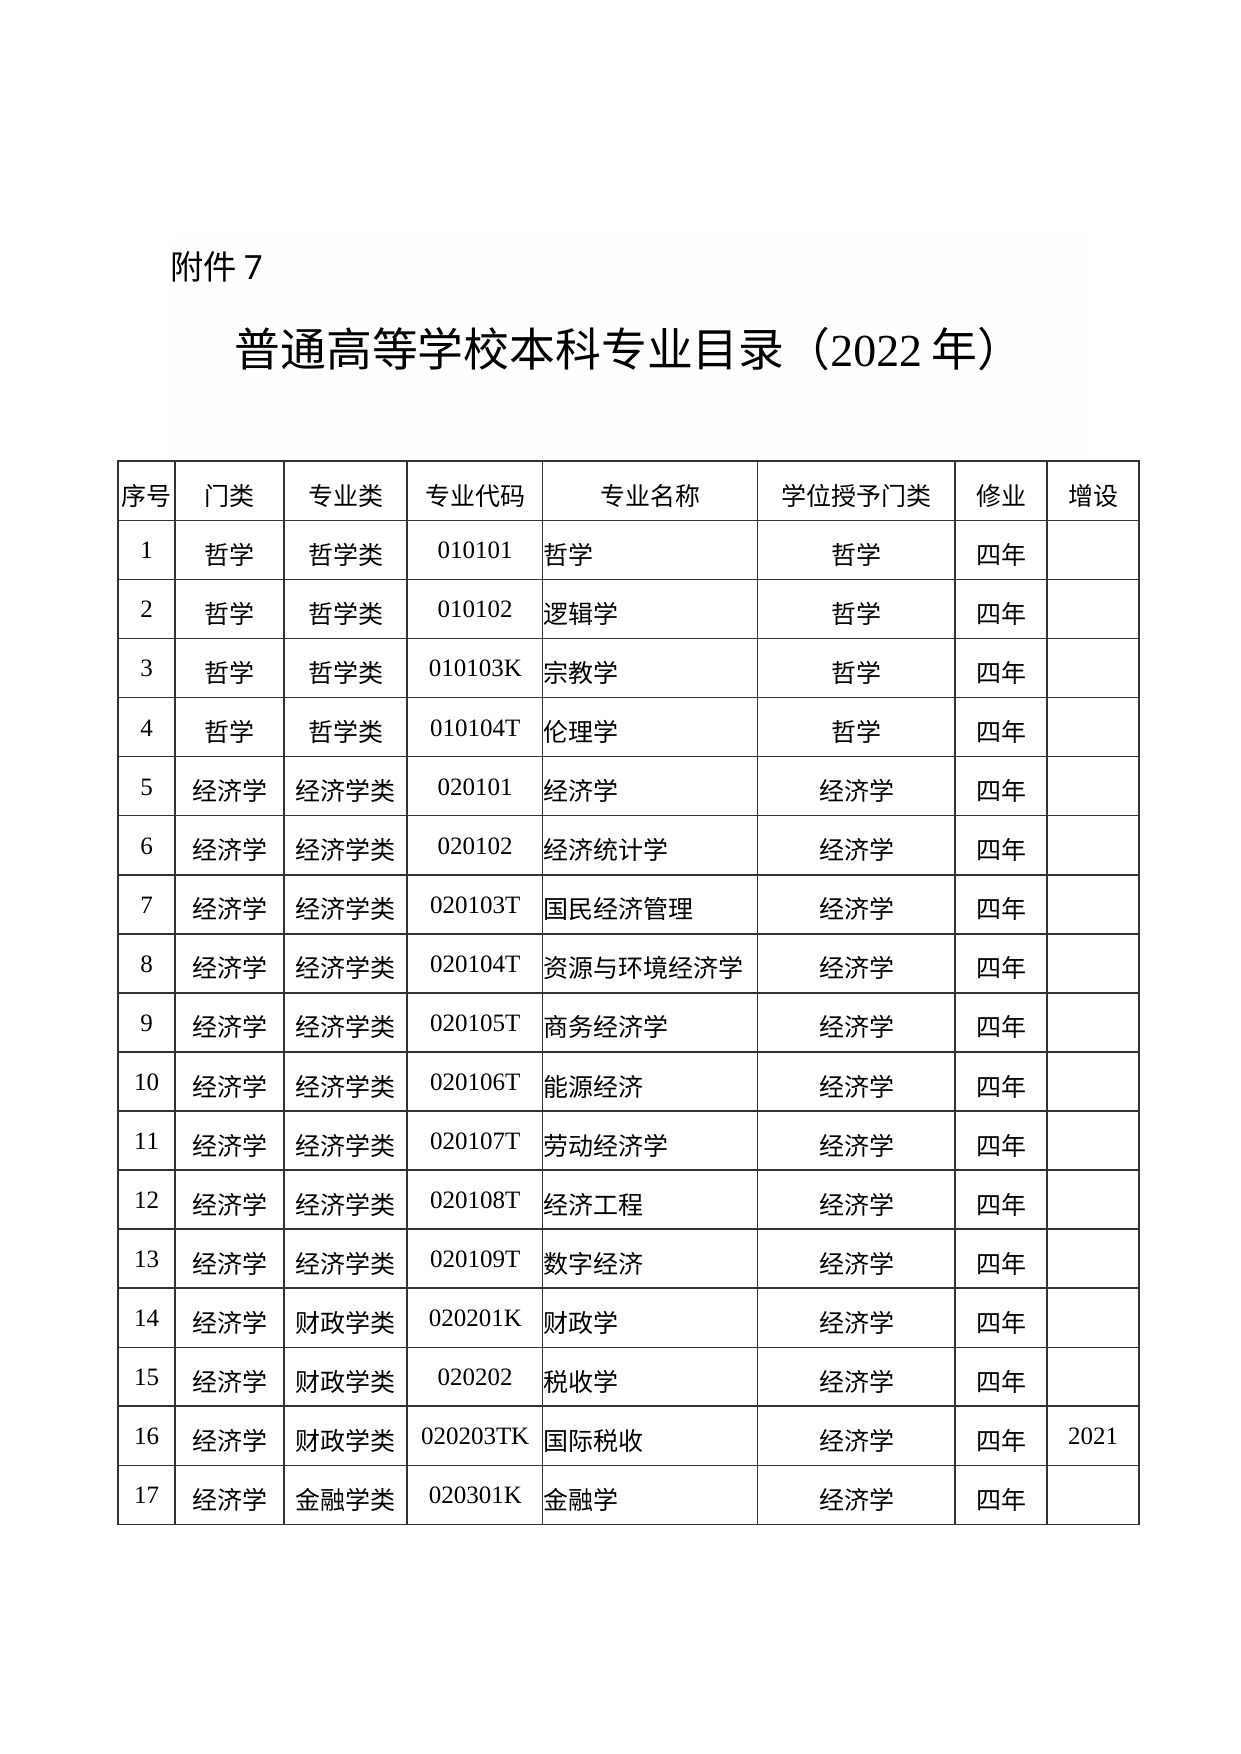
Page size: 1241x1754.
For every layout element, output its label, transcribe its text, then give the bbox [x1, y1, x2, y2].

table_cell 经济学 [176, 1407, 283, 1464]
table_header 门类 [176, 462, 283, 519]
table_cell 哲学 [758, 698, 954, 756]
table_cell 哲学 [176, 580, 283, 638]
table_cell 哲学 [758, 521, 954, 578]
table_cell 020104T [408, 935, 542, 992]
table_cell 四年 [956, 639, 1046, 697]
table_cell [1048, 580, 1138, 638]
table_cell 020201K [408, 1289, 542, 1346]
table_cell 经济学 [176, 757, 283, 815]
table_cell 经济学 [758, 1289, 954, 1346]
table_cell [1048, 935, 1138, 992]
table_cell 四年 [956, 1348, 1046, 1405]
table_cell 经济学类 [285, 1053, 406, 1110]
table_header 专业代码 [408, 462, 542, 519]
table_cell [1048, 1230, 1138, 1287]
table_cell 哲学类 [285, 580, 406, 638]
table_cell 010102 [408, 580, 542, 638]
table_cell 010101 [408, 521, 542, 578]
table_cell [1048, 698, 1138, 756]
table_cell 020107T [408, 1112, 542, 1169]
table_cell 四年 [956, 994, 1046, 1051]
table_cell 财政学类 [285, 1407, 406, 1464]
table_cell 经济统计学 [543, 816, 757, 874]
table_cell 010104T [408, 698, 542, 756]
table_cell 四年 [956, 876, 1046, 933]
table_cell 四年 [956, 1112, 1046, 1169]
table_cell 11 [119, 1112, 174, 1169]
table_cell 四年 [956, 698, 1046, 756]
table_cell 四年 [956, 580, 1046, 638]
table_cell 经济学 [176, 816, 283, 874]
table_cell 经济学类 [285, 1171, 406, 1228]
table_cell 经济学 [543, 757, 757, 815]
table_cell 四年 [956, 1230, 1046, 1287]
table_cell 15 [119, 1348, 174, 1405]
table_cell 16 [119, 1407, 174, 1464]
table_cell 四年 [956, 1407, 1046, 1464]
table_cell 财政学 [543, 1289, 757, 1346]
table_cell 5 [119, 757, 174, 815]
table_cell 经济学 [176, 935, 283, 992]
table_cell 四年 [956, 1466, 1046, 1523]
table_cell 020202 [408, 1348, 542, 1405]
table_cell 6 [119, 816, 174, 874]
table_cell 经济学 [758, 994, 954, 1051]
table_cell 经济学类 [285, 994, 406, 1051]
table_cell 020105T [408, 994, 542, 1051]
table_cell 国际税收 [543, 1407, 757, 1464]
table_cell 1 [119, 521, 174, 578]
table_cell 经济学 [758, 757, 954, 815]
table_cell 经济学类 [285, 816, 406, 874]
table_cell 税收学 [543, 1348, 757, 1405]
table_cell 经济学 [758, 816, 954, 874]
table_cell 经济学类 [285, 757, 406, 815]
table_cell 经济学类 [285, 1230, 406, 1287]
table_header 增设 [1048, 462, 1138, 519]
table_cell 4 [119, 698, 174, 756]
table_cell [1048, 1112, 1138, 1169]
table_cell 经济学 [176, 1289, 283, 1346]
table_header 专业名称 [543, 462, 757, 519]
table_cell 劳动经济学 [543, 1112, 757, 1169]
table_cell 四年 [956, 757, 1046, 815]
table_cell 哲学类 [285, 698, 406, 756]
table_cell 数字经济 [543, 1230, 757, 1287]
table_cell 经济学 [758, 1466, 954, 1523]
table_cell 经济学类 [285, 876, 406, 933]
table_cell 020109T [408, 1230, 542, 1287]
table_cell [1048, 1289, 1138, 1346]
table_cell 四年 [956, 816, 1046, 874]
table_cell 经济学类 [285, 935, 406, 992]
table_cell 2 [119, 580, 174, 638]
table_cell 3 [119, 639, 174, 697]
table_cell 经济学 [758, 935, 954, 992]
table_cell 能源经济 [543, 1053, 757, 1110]
table_cell 哲学类 [285, 521, 406, 578]
table_cell 10 [119, 1053, 174, 1110]
table_cell 12 [119, 1171, 174, 1228]
table_cell [1048, 1348, 1138, 1405]
text 附件7 [170, 233, 1087, 298]
table_cell 13 [119, 1230, 174, 1287]
table_cell 经济学 [758, 1112, 954, 1169]
table_cell [1048, 757, 1138, 815]
table_cell 经济学 [758, 1230, 954, 1287]
table_cell 经济学 [758, 876, 954, 933]
table_header 专业类 [285, 462, 406, 519]
table_cell [1048, 521, 1138, 578]
table_cell [1048, 1171, 1138, 1228]
table_cell 020103T [408, 876, 542, 933]
table_cell 哲学 [758, 580, 954, 638]
table_cell 宗教学 [543, 639, 757, 697]
table_cell 哲学 [176, 698, 283, 756]
table_cell [1048, 1466, 1138, 1523]
table_header 序号 [119, 462, 174, 519]
table_cell 哲学 [176, 521, 283, 578]
table_cell 经济学 [758, 1407, 954, 1464]
table_cell 哲学类 [285, 639, 406, 697]
table_cell 四年 [956, 935, 1046, 992]
table_cell [1048, 876, 1138, 933]
table_cell 7 [119, 876, 174, 933]
table_cell 020102 [408, 816, 542, 874]
table_cell 资源与环境经济学 [543, 935, 757, 992]
table_cell 9 [119, 994, 174, 1051]
table_cell 经济学 [176, 1466, 283, 1523]
table_cell 020108T [408, 1171, 542, 1228]
table_cell 经济学 [176, 876, 283, 933]
table_cell 四年 [956, 1053, 1046, 1110]
table_cell 020106T [408, 1053, 542, 1110]
table_cell 伦理学 [543, 698, 757, 756]
table_cell 020301K [408, 1466, 542, 1523]
table_cell 经济学 [176, 994, 283, 1051]
table_cell 8 [119, 935, 174, 992]
table_cell 经济学 [176, 1348, 283, 1405]
table_cell 经济学 [176, 1171, 283, 1228]
table_cell 14 [119, 1289, 174, 1346]
table_cell 经济学类 [285, 1112, 406, 1169]
table_cell 17 [119, 1466, 174, 1523]
table_cell 经济学 [176, 1230, 283, 1287]
table_cell [1048, 639, 1138, 697]
table_cell 经济学 [758, 1348, 954, 1405]
table_cell 财政学类 [285, 1348, 406, 1405]
table_cell 金融学类 [285, 1466, 406, 1523]
table_cell 010103K [408, 639, 542, 697]
table_cell 逻辑学 [543, 580, 757, 638]
table_cell 哲学 [543, 521, 757, 578]
table_cell 哲学 [176, 639, 283, 697]
text 普通高等学校本科专业目录（2022年） [170, 298, 1087, 395]
table_cell 020203TK [408, 1407, 542, 1464]
table_cell 财政学类 [285, 1289, 406, 1346]
table_cell 2021 [1048, 1407, 1138, 1464]
table_cell 四年 [956, 521, 1046, 578]
table_cell 商务经济学 [543, 994, 757, 1051]
table_cell 经济学 [176, 1112, 283, 1169]
table_cell 经济学 [176, 1053, 283, 1110]
table_cell [1048, 994, 1138, 1051]
table_cell 四年 [956, 1289, 1046, 1346]
table_cell 金融学 [543, 1466, 757, 1523]
table_header 修业 年限 [956, 462, 1046, 519]
table_cell [1048, 816, 1138, 874]
table_cell 经济学 [758, 1053, 954, 1110]
table_cell 020101 [408, 757, 542, 815]
table_cell 哲学 [758, 639, 954, 697]
table_cell 国民经济管理 [543, 876, 757, 933]
table_cell 四年 [956, 1171, 1046, 1228]
table_header 学位授予门类 [758, 462, 954, 519]
table_cell 经济学 [758, 1171, 954, 1228]
table_cell 经济工程 [543, 1171, 757, 1228]
table_cell [1048, 1053, 1138, 1110]
